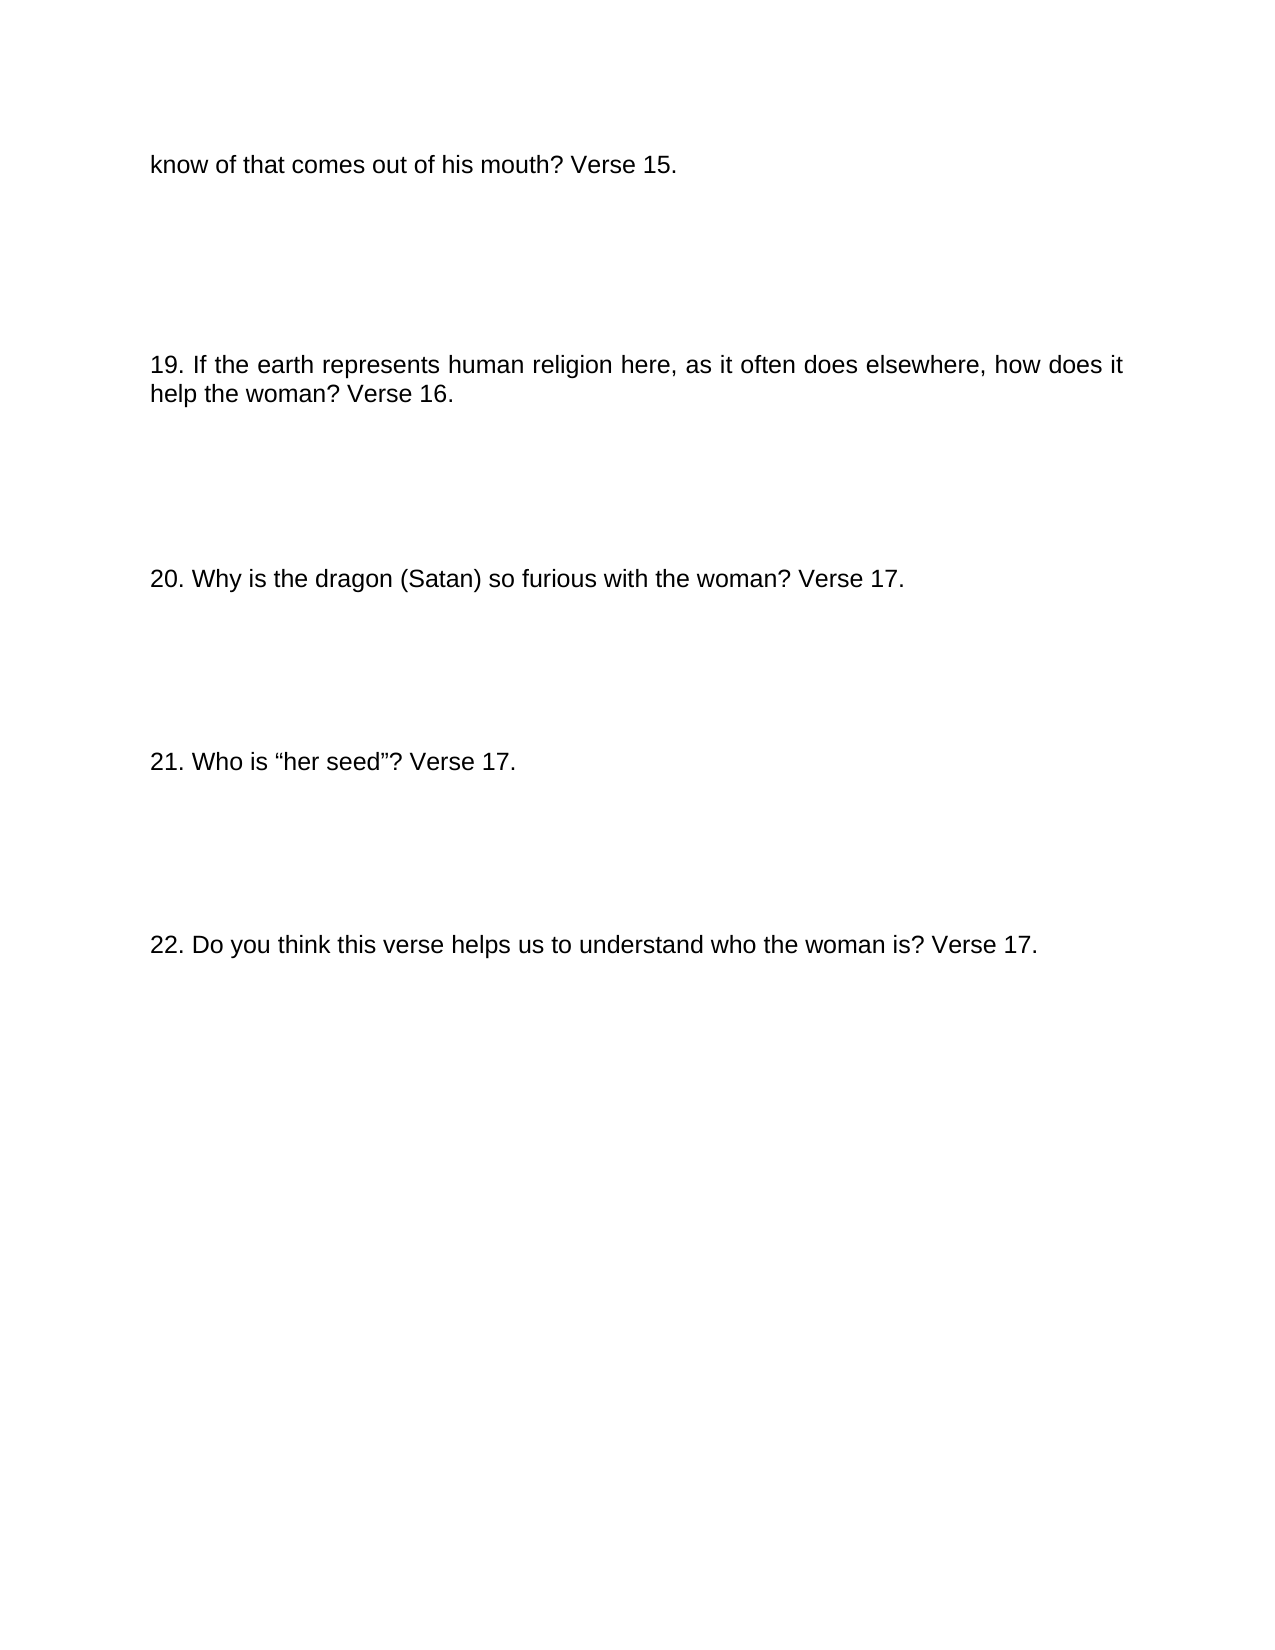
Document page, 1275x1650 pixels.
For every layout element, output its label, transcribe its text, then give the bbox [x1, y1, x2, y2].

text 21. Who is “her seed”? Verse 17. [150, 750, 1125, 775]
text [150, 150, 1125, 179]
text 20. Why is the dragon (Satan) so furious with the woman? Verse 17. [150, 567, 1125, 592]
text 19. If the earth represents human religion here, as it often does elsewhere, how does it help the woman? Verse 16. [150, 350, 1125, 409]
text 22. Do you think this verse helps us to understand who the woman is? Verse 17. [150, 934, 1125, 959]
